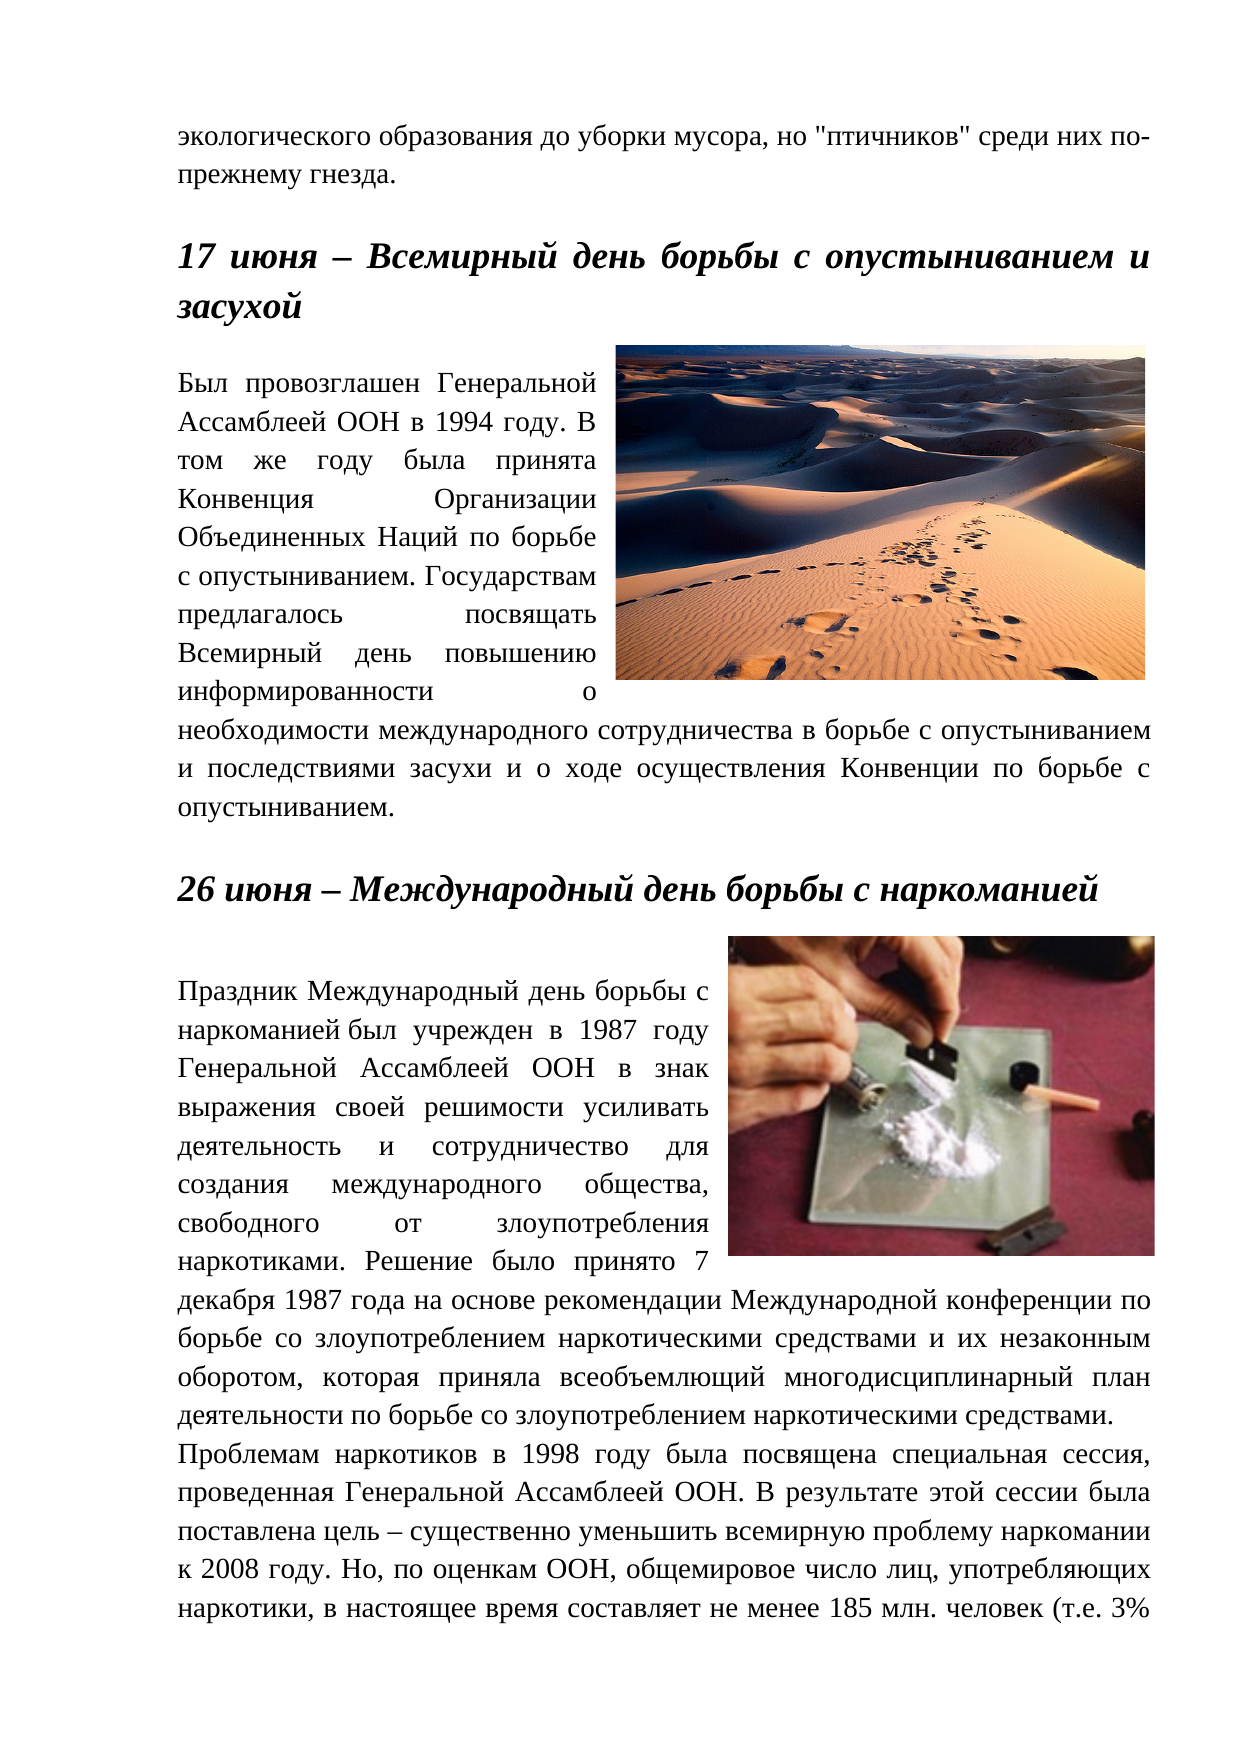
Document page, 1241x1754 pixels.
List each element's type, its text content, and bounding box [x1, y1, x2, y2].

picture [615, 345, 1146, 680]
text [177, 1436, 1152, 1624]
text 17 июня – Всемирный день борьбы с опустыниванием и засухой [177, 234, 1152, 326]
text 26 июня – Международный день борьбы с наркоманией [177, 866, 1152, 909]
picture [728, 936, 1155, 1256]
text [177, 118, 1152, 190]
